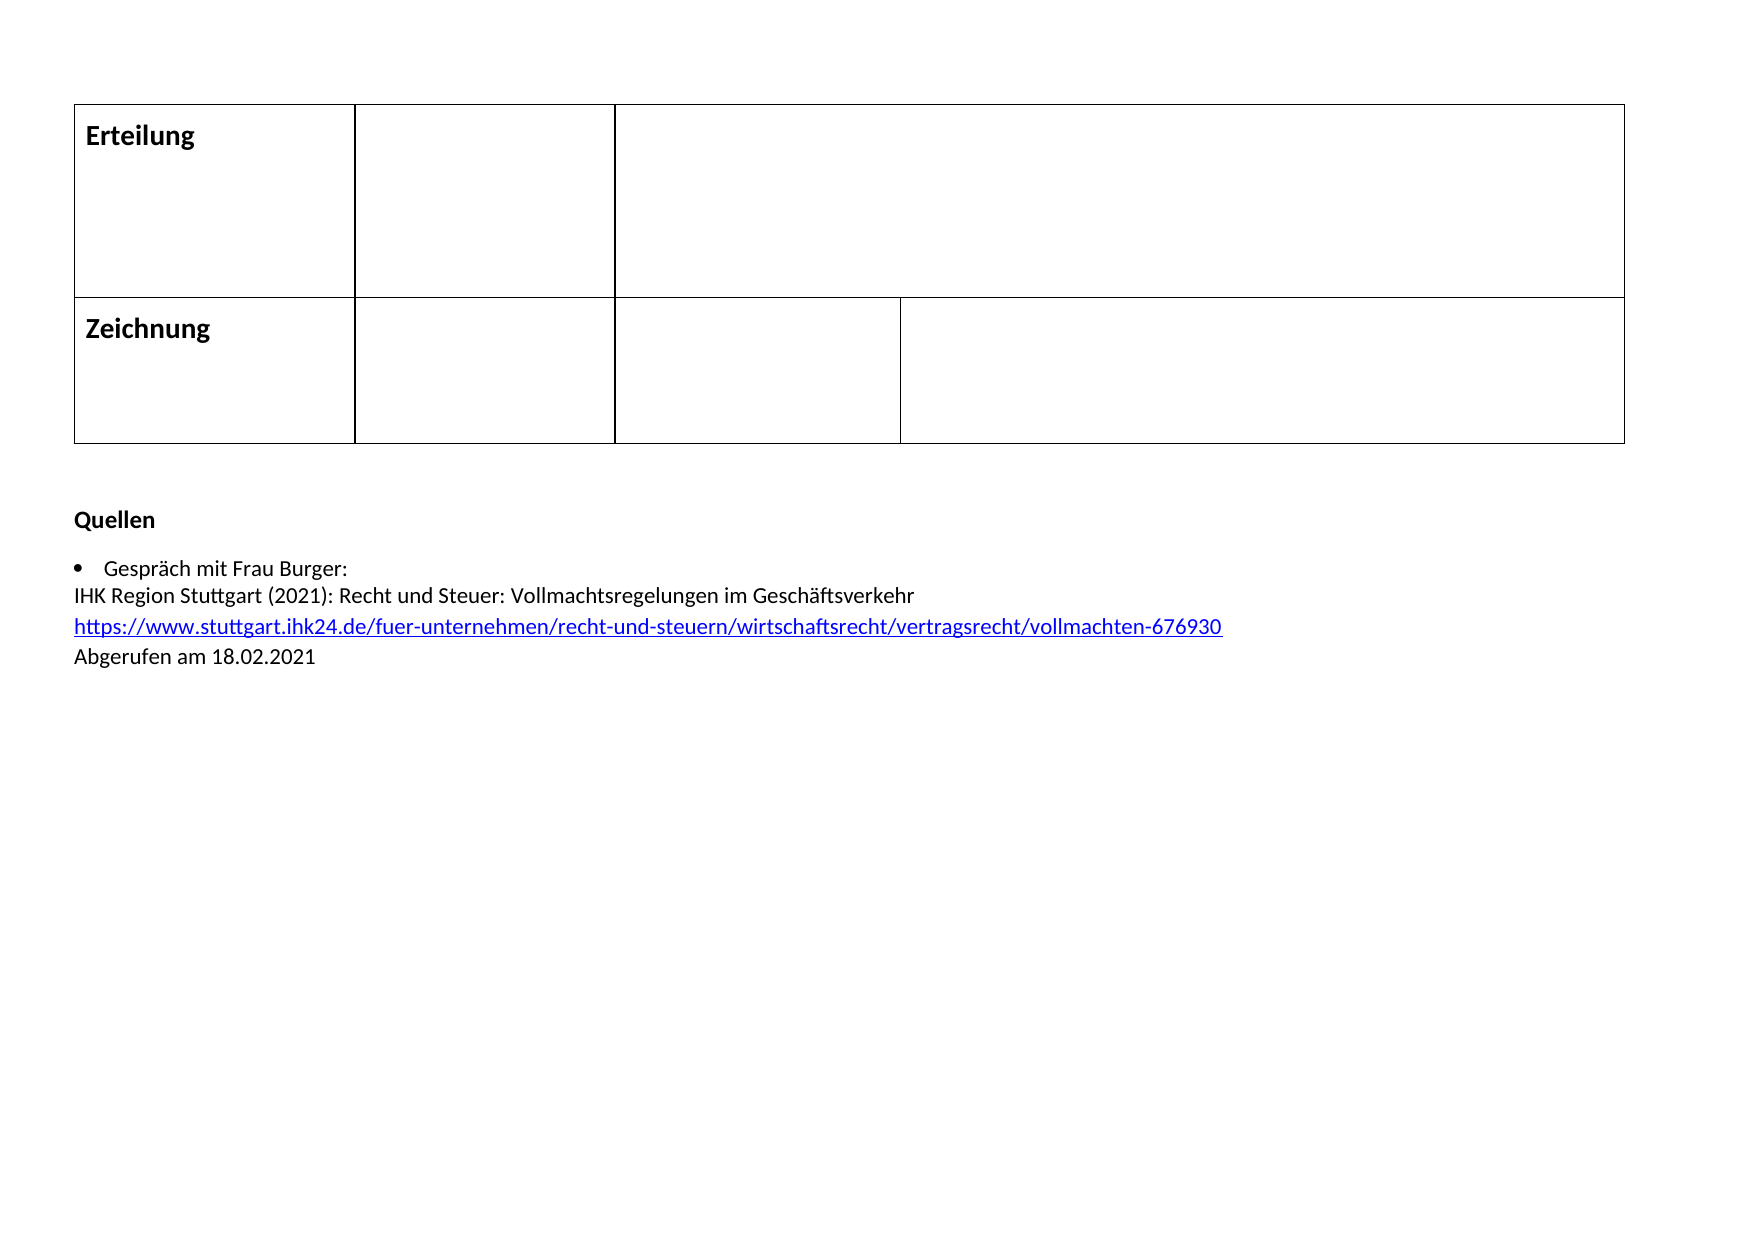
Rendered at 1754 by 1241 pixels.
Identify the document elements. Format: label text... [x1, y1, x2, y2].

table_cell [356, 298, 614, 442]
table_cell [901, 298, 1624, 442]
table_cell [616, 105, 1624, 297]
text IHK Region Stuttgart (2021): Recht und Steuer: Vollmachtsregelungen im Geschäftsverkehr [74, 582, 1636, 610]
text https://www.stuttgart.ihk24.de/fuer-unternehmen/recht-und-steuern/wirtschaftsrecht/vertragsrecht/vollmachten-676930 [74, 612, 1636, 640]
text Abgerufen am 18.02.2021 [74, 642, 1636, 670]
table_cell Erteilung [75, 105, 354, 297]
table_cell Zeichnung [75, 298, 354, 442]
list Gespräch mit Frau Burger: [74, 554, 1636, 582]
table_cell [356, 105, 614, 297]
table_cell [616, 298, 900, 442]
text Quellen [74, 504, 1636, 534]
